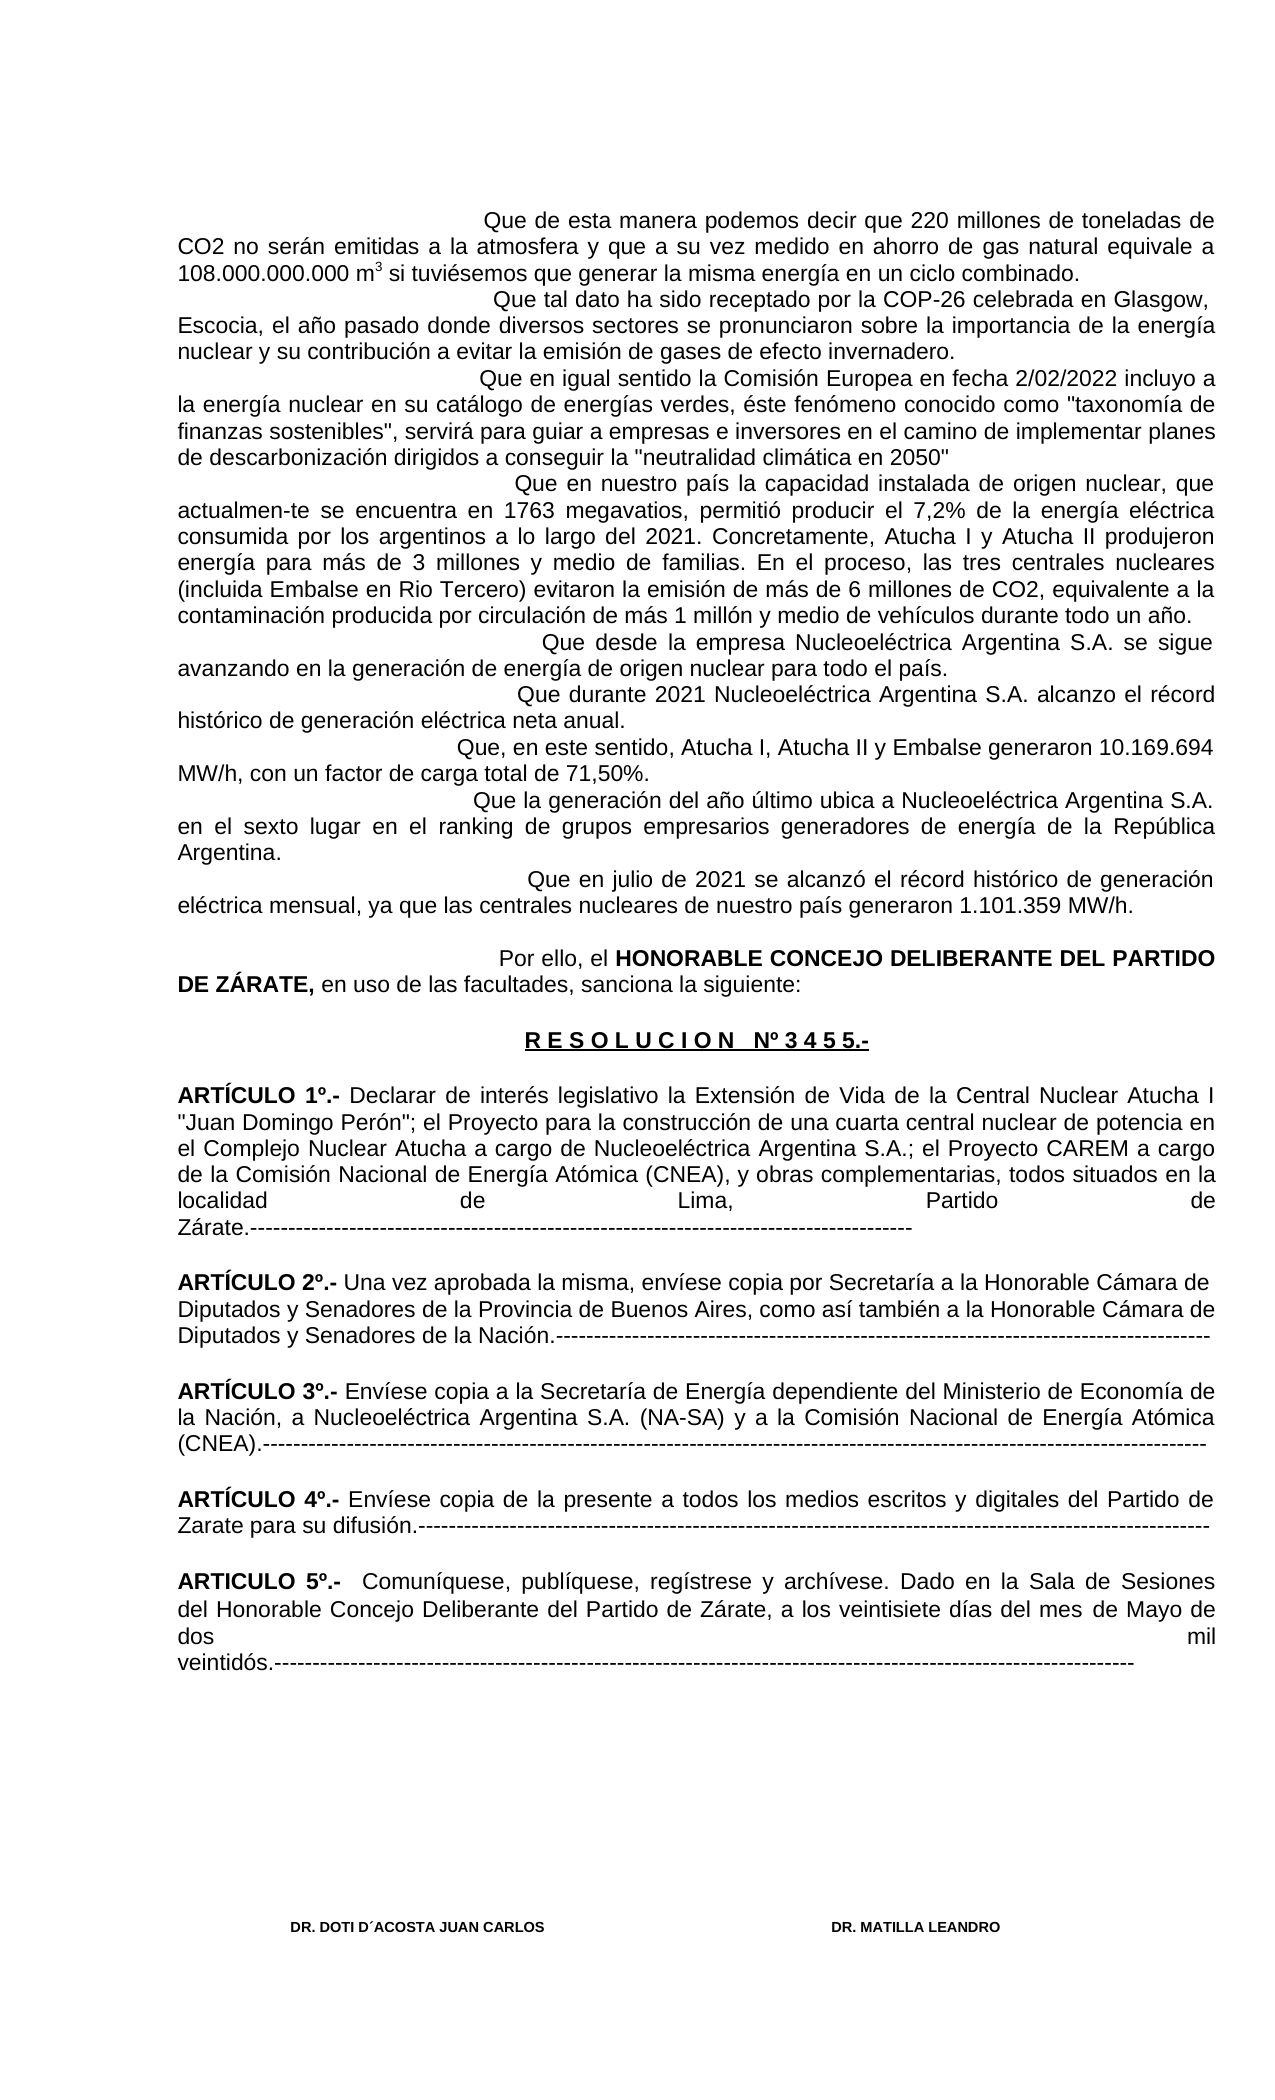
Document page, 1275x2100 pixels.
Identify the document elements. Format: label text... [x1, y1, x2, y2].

text Que la generación del año último ubica a Nucleoeléctrica Argentina S.A. en el sexto lugar en el ranking de grupos empresarios generadores de energía de la República Argentina. [177, 787, 1216, 866]
text ARTÍCULO 3º.- Envíese copia a la Secretaría de Energía dependiente del Ministerio de Economía de la Nación, a Nucleoeléctrica Argentina S.A. (NA-SA) y a la Comisión Nacional de Energía Atómica (CNEA).---------------------------------------------------------------------------------------------------------------------------- [177, 1378, 1216, 1457]
text Que tal dato ha sido receptado por la COP-26 celebrada en Glasgow, Escocia, el año pasado donde diversos sectores se pronunciaron sobre la importancia de la energía nuclear y su contribución a evitar la emisión de gases de efecto invernadero. [177, 286, 1216, 365]
text DR. DOTI D´ACOSTA JUAN CARLOS DR. MATILLA LEANDRO [177, 1918, 1216, 1935]
text Por ello, el HONORABLE CONCEJO DELIBERANTE DEL PARTIDO DE ZÁRATE, en uso de las facultades, sanciona la siguiente: [177, 945, 1216, 997]
text Que en igual sentido la Comisión Europea en fecha 2/02/2022 incluyo a la energía nuclear en su catálogo de energías verdes, éste fenómeno conocido como "taxonomía de finanzas sostenibles", servirá para guiar a empresas e inversores en el camino de implementar planes de descarbonización dirigidos a conseguir la "neutralidad climática en 2050" [177, 365, 1216, 470]
text Que en julio de 2021 se alcanzó el récord histórico de generación eléctrica mensual, ya que las centrales nucleares de nuestro país generaron 1.101.359 MW/h. [177, 866, 1216, 918]
text Que desde la empresa Nucleoeléctrica Argentina S.A. se sigue avanzando en la generación de energía de origen nuclear para todo el país. [177, 628, 1216, 681]
text Que en nuestro país la capacidad instalada de origen nuclear, que actualmen-te se encuentra en 1763 megavatios, permitió producir el 7,2% de la energía eléctrica consumida por los argentinos a lo largo del 2021. Concretamente, Atucha I y Atucha II produjeron energía para más de 3 millones y medio de familias. En el proceso, las tres centrales nucleares (incluida Embalse en Rio Tercero) evitaron la emisión de más de 6 millones de CO2, equivalente a la contaminación producida por circulación de más 1 millón y medio de vehículos durante todo un año. [177, 470, 1216, 628]
text Que de esta manera podemos decir que 220 millones de toneladas de CO2 no serán emitidas a la atmosfera y que a su vez medido en ahorro de gas natural equivale a 108.000.000.000 m3 si tuviésemos que generar la misma energía en un ciclo combinado. [177, 207, 1216, 286]
text R E S O L U C I O N Nº 3 4 5 5.- [177, 1027, 1216, 1053]
text Que, en este sentido, Atucha I, Atucha II y Embalse generaron 10.169.694 MW/h, con un factor de carga total de 71,50%. [177, 734, 1216, 787]
text ARTÍCULO 1º.- Declarar de interés legislativo la Extensión de Vida de la Central Nuclear Atucha I "Juan Domingo Perón"; el Proyecto para la construcción de una cuarta central nuclear de potencia en el Complejo Nuclear Atucha a cargo de Nucleoeléctrica Argentina S.A.; el Proyecto CAREM a cargo de la Comisión Nacional de Energía Atómica (CNEA), y obras complementarias, todos situados en la localidad de Lima, Partido de Zárate.--------------------------------------------------------------------------------------- [177, 1082, 1216, 1240]
text ARTÍCULO 4º.- Envíese copia de la presente a todos los medios escritos y digitales del Partido de Zarate para su difusión.-------------------------------------------------------------------------------------------------------- [177, 1486, 1216, 1538]
text ARTÍCULO 2º.- Una vez aprobada la misma, envíese copia por Secretaría a la Honorable Cámara de Diputados y Senadores de la Provincia de Buenos Aires, como así también a la Honorable Cámara de Diputados y Senadores de la Nación.-------------------------------------------------------------------------------------- [177, 1269, 1216, 1348]
text ARTICULO 5º.- Comuníquese, publíquese, regístrese y archívese. Dado en la Sala de Sesiones del Honorable Concejo Deliberante del Partido de Zárate, a los veintisiete días del mes de Mayo de dos mil veintidós.----------------------------------------------------------------------------------------------------------------- [177, 1568, 1216, 1676]
text Que durante 2021 Nucleoeléctrica Argentina S.A. alcanzo el récord histórico de generación eléctrica neta anual. [177, 681, 1216, 734]
